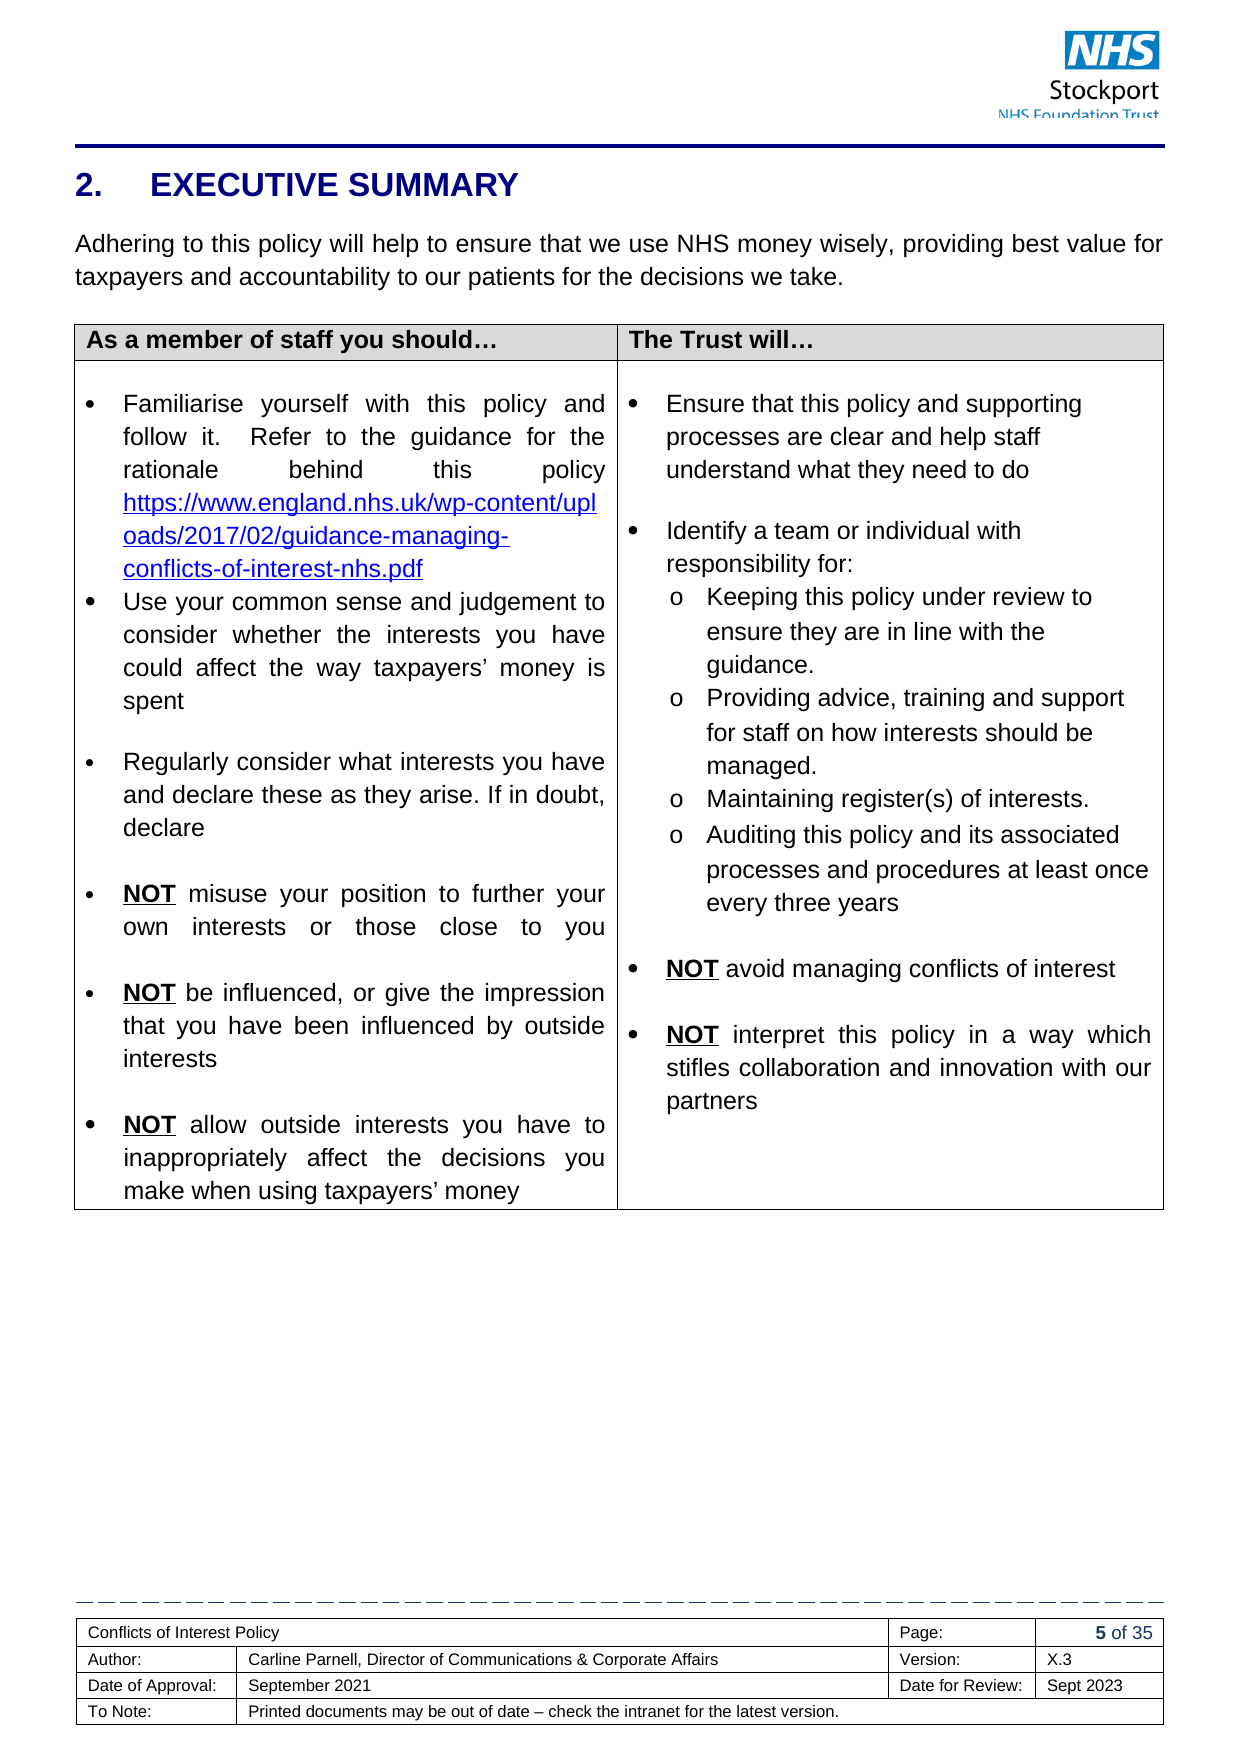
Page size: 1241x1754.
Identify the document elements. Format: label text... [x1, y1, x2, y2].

picture [998, 30, 1165, 122]
subtitle EXECUTIVE SUMMARY [75, 148, 1165, 203]
table_header The Trust will… [618, 325, 1163, 360]
text Adhering to this policy will help to ensure that we use NHS money wisely, providing best value for taxpayers and accountability to our patients for the decisions we take. [75, 228, 1165, 290]
table_cell Familiarise yourself with this policy and follow it. Refer to the guidance for the rationale behind this policy https://www.england.nhs.uk/wp-content/uploads/2017/02/guidance-managing-conflicts-of-interest-nhs.pdf Use your common sense and judgement to consider whether the interests you have could affect the way taxpayers’ money is spent Regularly consider what interests you have and declare these as they arise. If in doubt, declare NOT misuse your position to further your own interests or those close to you NOT be influenced, or give the impression that you have been influenced by outside interests NOT allow outside interests you have to inappropriately affect the decisions you make when using taxpayers’ money [75, 361, 617, 1209]
table_header As a member of staff you should… [75, 325, 617, 360]
table_cell Ensure that this policy and supporting processes are clear and help staff understand what they need to do Identify a team or individual with responsibility for: Keeping this policy under review to ensure they are in line with the guidance. Providing advice, training and support for staff on how interests should be managed. Maintaining register(s) of interests. Auditing this policy and its associated processes and procedures at least once every three years NOT avoid managing conflicts of interest NOT interpret this policy in a way which stifles collaboration and innovation with our partners [618, 361, 1163, 1209]
